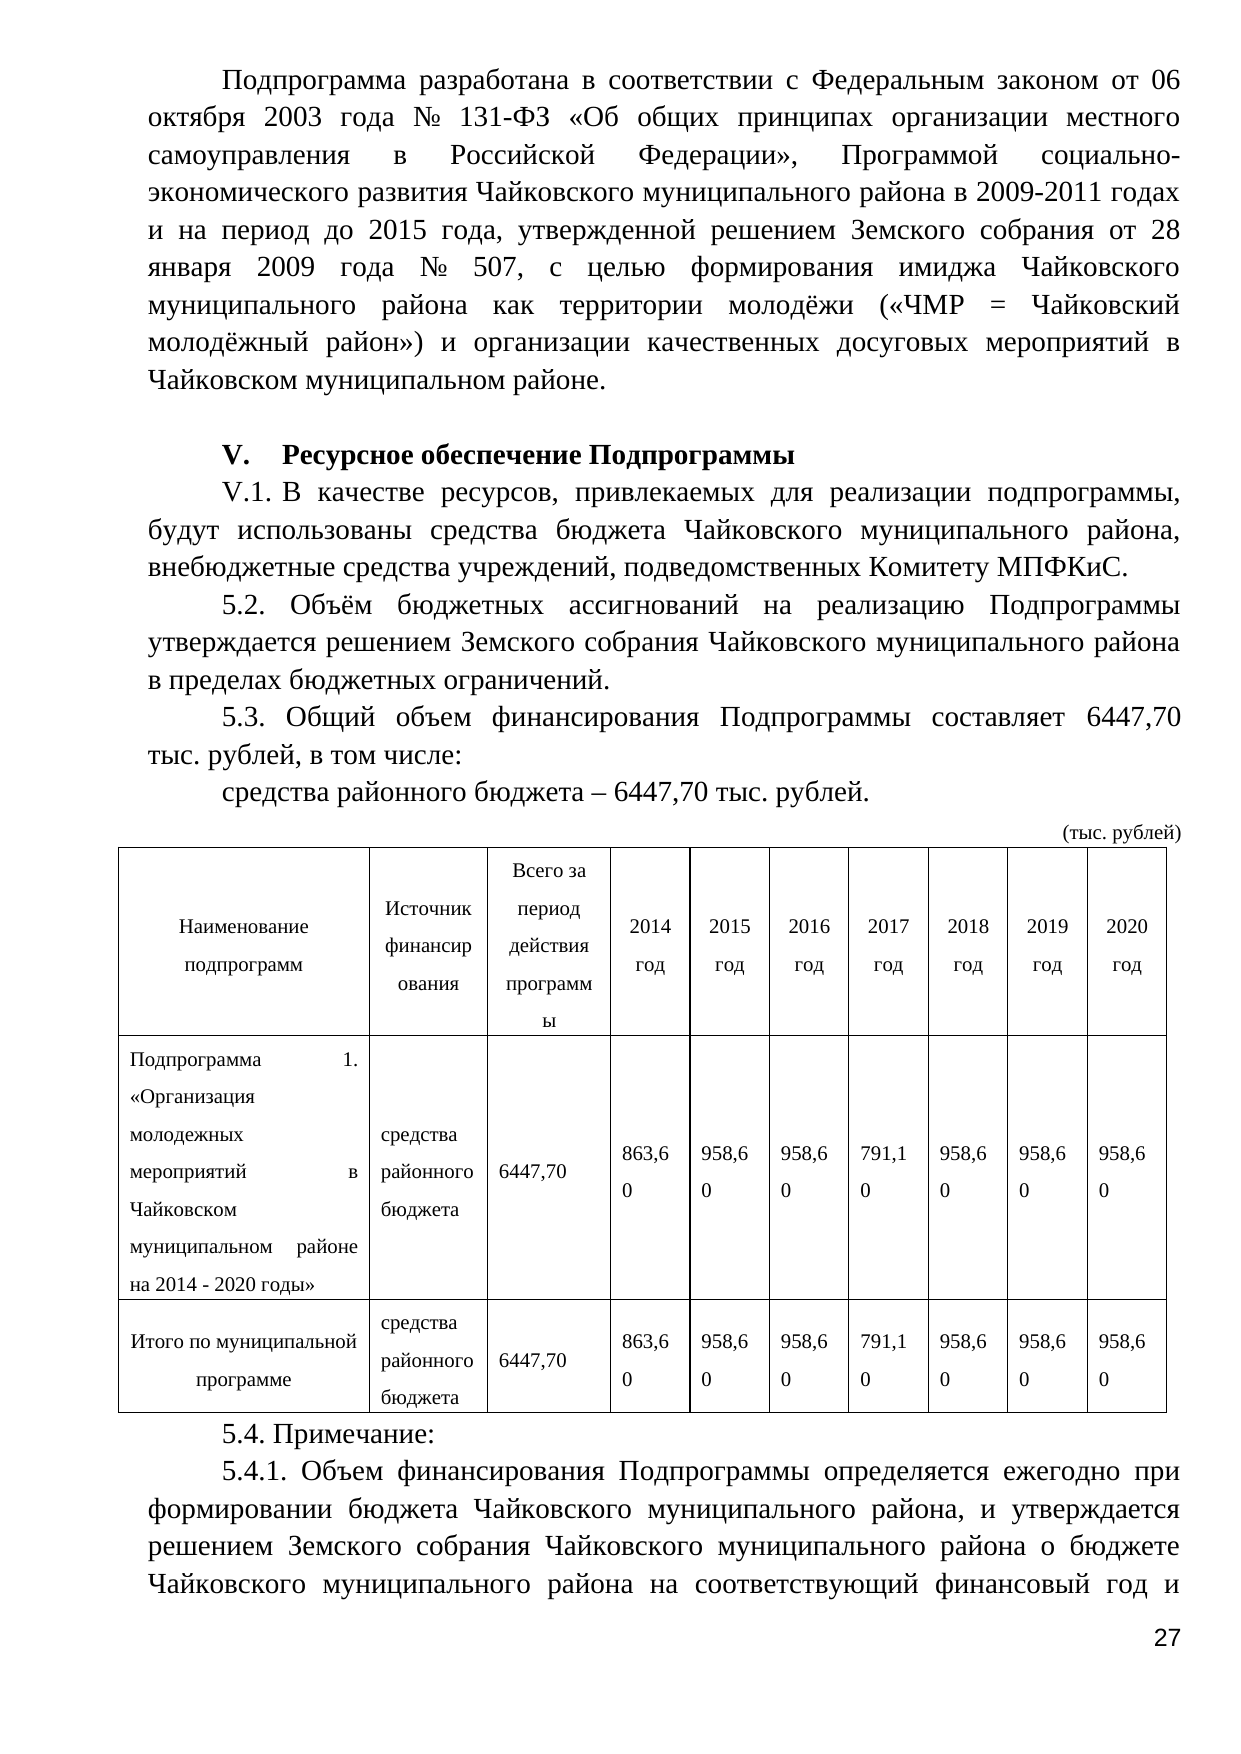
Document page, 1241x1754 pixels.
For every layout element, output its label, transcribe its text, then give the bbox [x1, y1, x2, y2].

table_cell средства районного бюджета [370, 1300, 487, 1412]
text (тыс. рублей) [148, 809, 1181, 847]
table_cell средства районного бюджета [370, 1036, 487, 1299]
table_cell 958,60 [929, 1300, 1007, 1412]
table_header Источник финансирования [370, 848, 487, 1035]
table_cell 958,60 [1088, 1036, 1166, 1299]
table_header 2015 год [691, 848, 769, 1035]
table_cell 958,60 [1008, 1036, 1087, 1299]
table_cell 958,60 [691, 1300, 769, 1412]
table_header 2020 год [1088, 848, 1166, 1035]
table_header 2017 год [849, 848, 928, 1035]
table_cell 6447,70 [488, 1300, 610, 1412]
table_cell 791,10 [849, 1036, 928, 1299]
table_cell 958,60 [770, 1036, 848, 1299]
table_header 2016 год [770, 848, 848, 1035]
table_header 2014 год [611, 848, 689, 1035]
text 5.4. Примечание: [148, 1413, 1181, 1451]
text Подпрограмма разработана в соответствии с Федеральным законом от 06 октября 2003 года № 131-ФЗ «Об общих принципах организации местного самоуправления в Российской Федерации», Программой социально-экономического развития Чайковского муниципального района в 2009-2011 годах и на период до 2015 года, утвержденной решением Земского собрания от 28 января 2009 года № 507, с целью формирования имиджа Чайковского муниципального района как территории молодёжи («ЧМР = Чайковский молодёжный район») и организации качественных досуговых мероприятий в Чайковском муниципальном районе. [148, 59, 1181, 397]
text 5.2. Объём бюджетных ассигнований на реализацию Подпрограммы утверждается решением Земского собрания Чайковского муниципального района в пределах бюджетных ограничений. [148, 584, 1181, 697]
table_cell 6447,70 [488, 1036, 610, 1299]
table_cell 958,60 [770, 1300, 848, 1412]
table_cell 863,60 [611, 1036, 689, 1299]
table_cell 958,60 [929, 1036, 1007, 1299]
table_header 2019 год [1008, 848, 1087, 1035]
table_cell 958,60 [1008, 1300, 1087, 1412]
table_cell Подпрограмма 1. «Организация молодежных мероприятий в Чайковском муниципальном районе на 2014 - 2020 годы» [119, 1036, 369, 1299]
text 5.3. Общий объем финансирования Подпрограммы составляет 6447,70 тыс. рублей, в том числе: [148, 697, 1181, 772]
table_cell 958,60 [1088, 1300, 1166, 1412]
subtitle Ресурсное обеспечение Подпрограммы [222, 434, 1181, 472]
table_header 2018 год [929, 848, 1007, 1035]
list В качестве ресурсов, привлекаемых для реализации подпрограммы, будут использованы средства бюджета Чайковского муниципального района, внебюджетные средства учреждений, подведомственных Комитету МПФКиС. [148, 472, 1181, 584]
table_cell 791,10 [849, 1300, 928, 1412]
table_header Всего за период действия программы [488, 848, 610, 1035]
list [148, 1451, 1181, 1601]
table_header Наименование подпрограмм [119, 848, 369, 1035]
table_cell Итого по муниципальной программе [119, 1300, 369, 1412]
table_cell 863,60 [611, 1300, 689, 1412]
text средства районного бюджета – 6447,70 тыс. рублей. [148, 772, 1181, 809]
table_cell 958,60 [691, 1036, 769, 1299]
